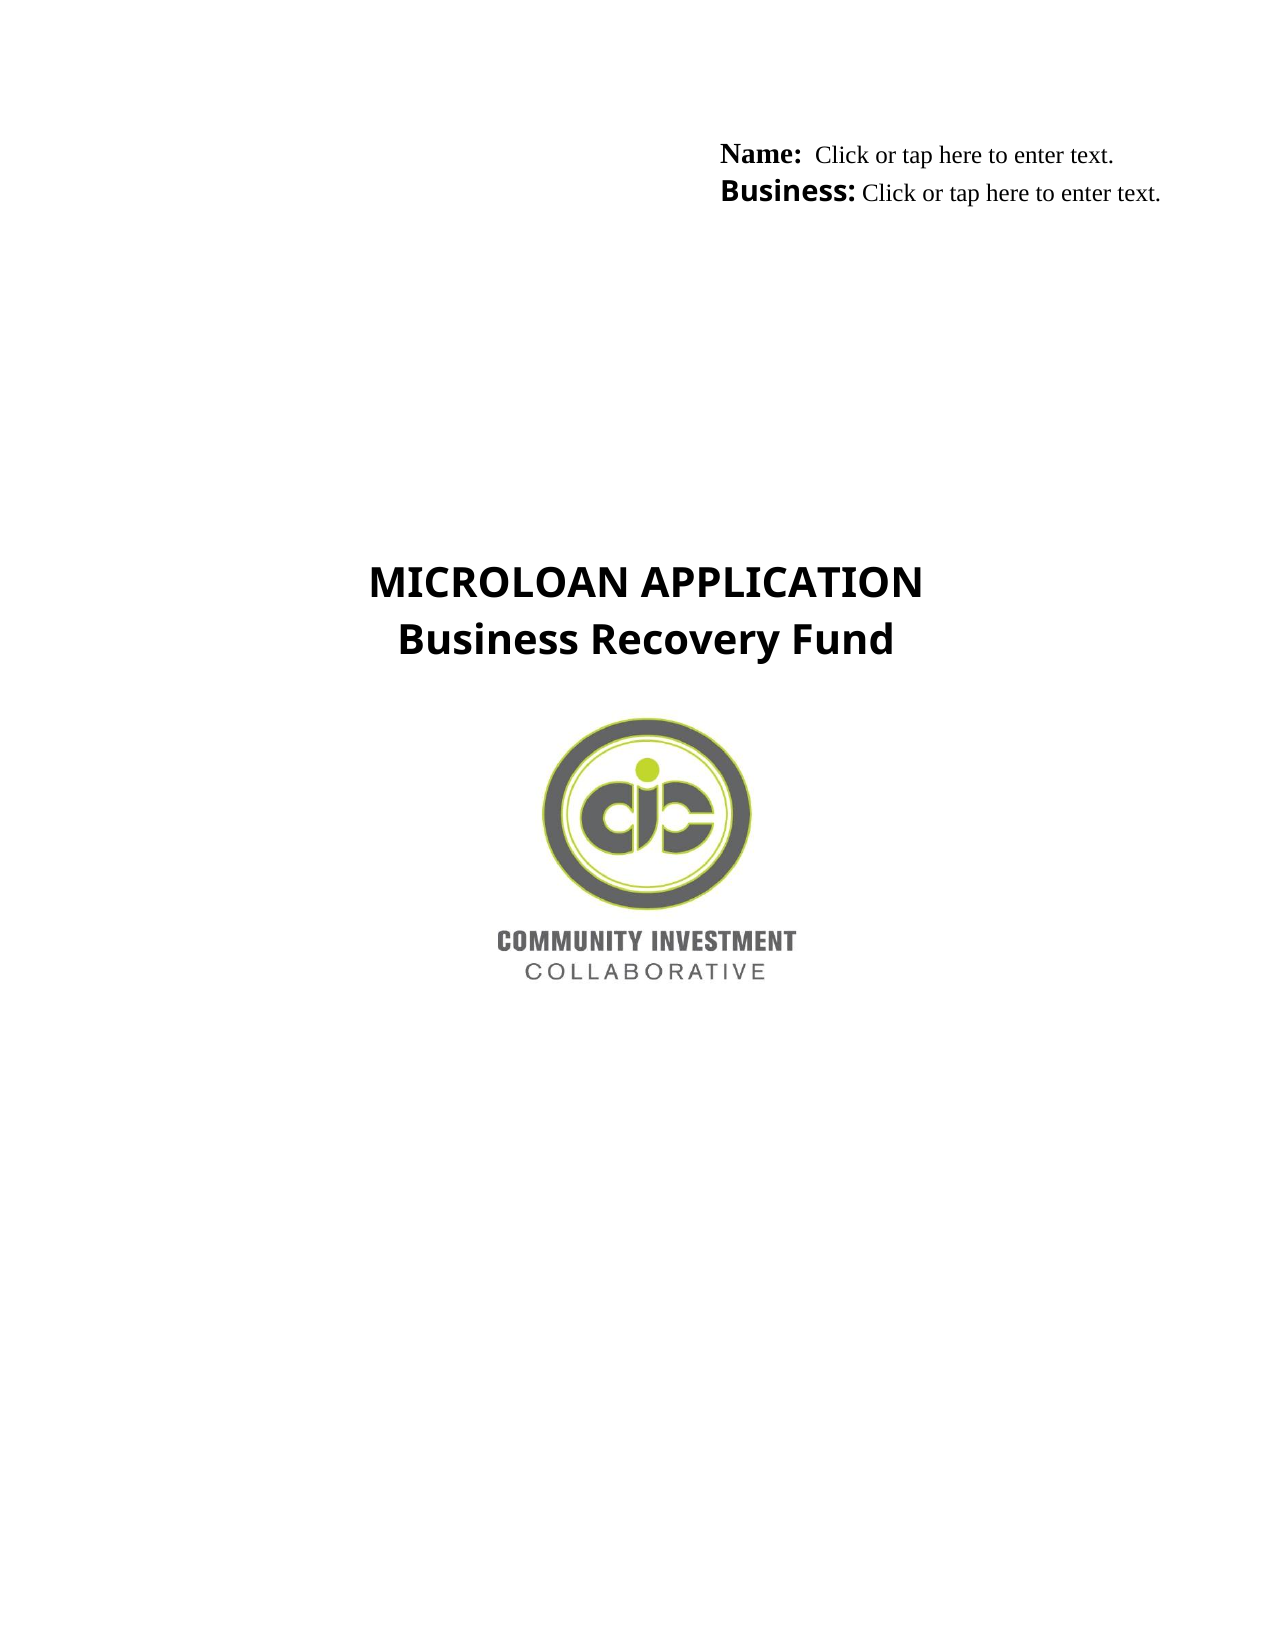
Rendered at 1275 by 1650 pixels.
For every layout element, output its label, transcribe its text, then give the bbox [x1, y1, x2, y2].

text Business Recovery Fund [120, 610, 1172, 667]
text MICROLOAN APPLICATION [120, 553, 1172, 610]
text Name: Business: [120, 136, 1172, 209]
picture [426, 666, 866, 1012]
